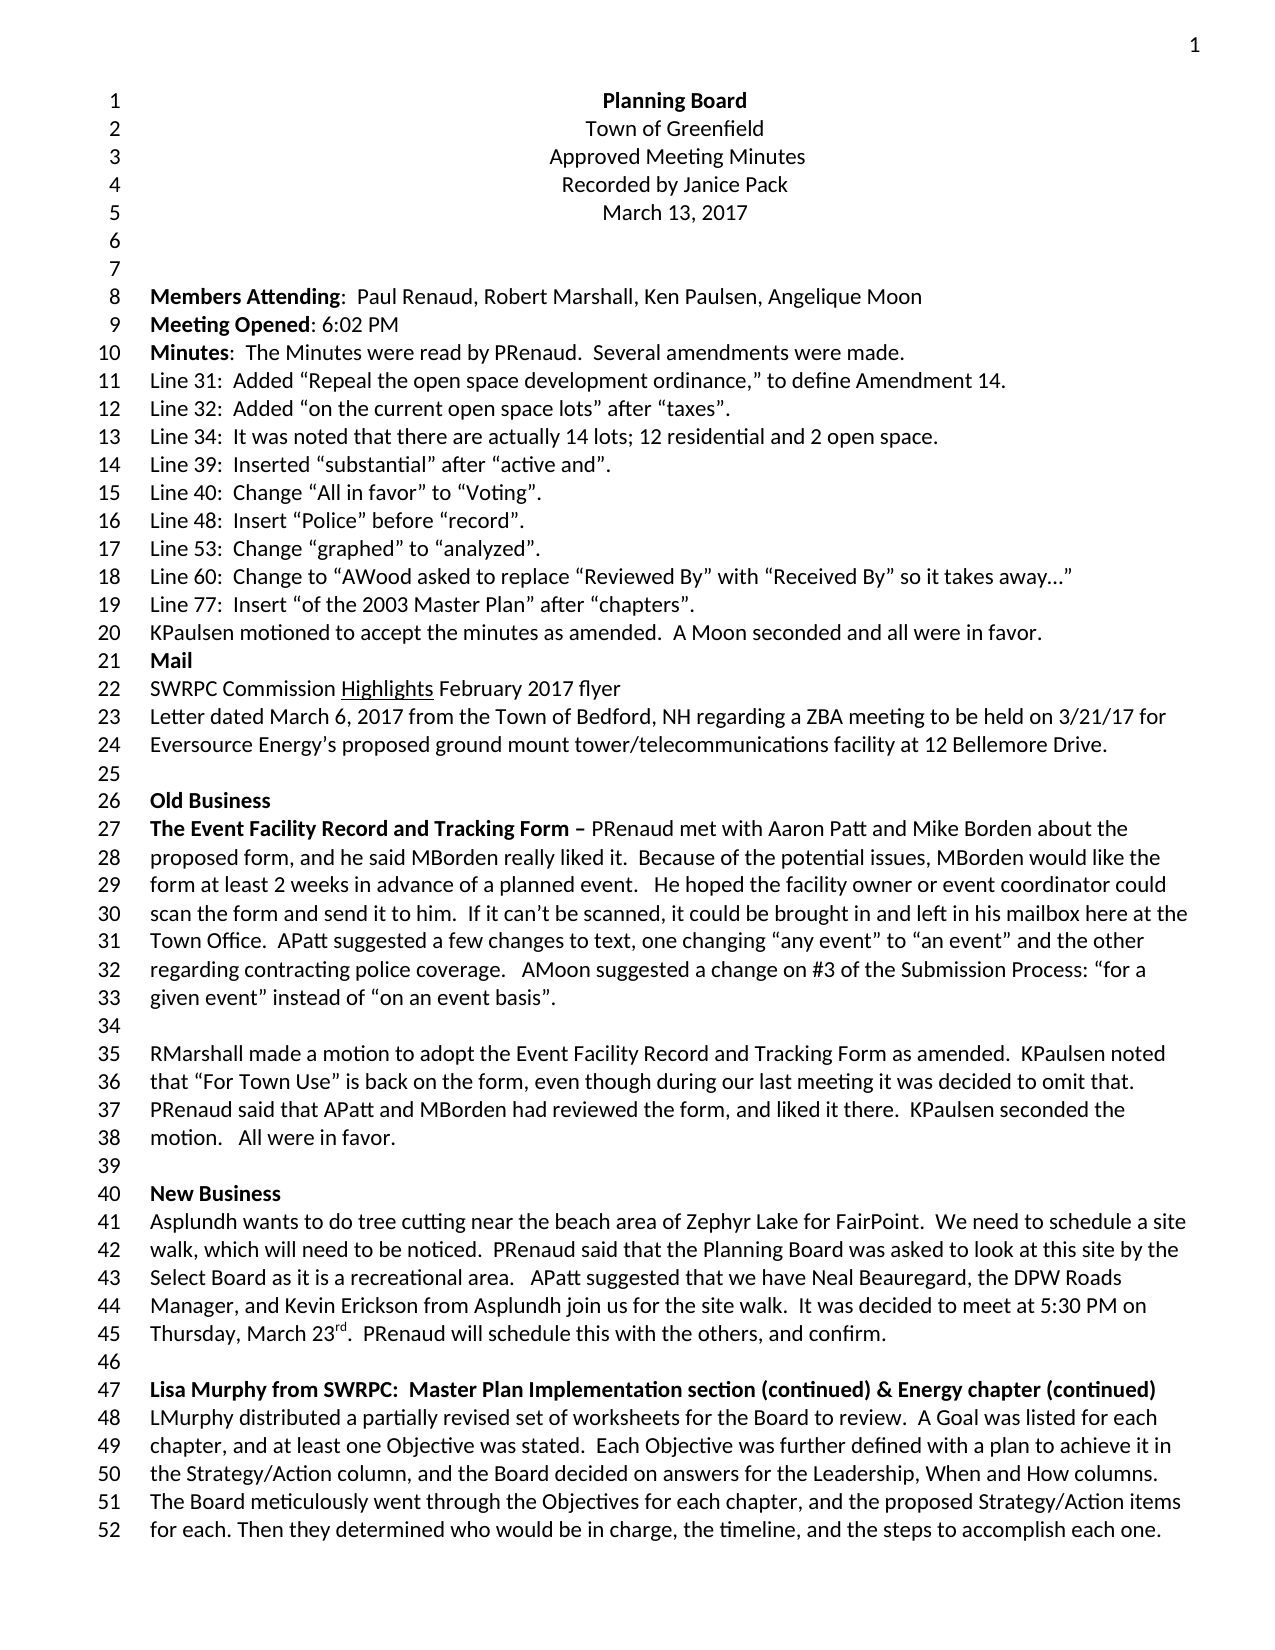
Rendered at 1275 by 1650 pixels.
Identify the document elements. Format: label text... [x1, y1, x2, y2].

text Line 53: Change “graphed” to “analyzed”. [150, 534, 1200, 562]
text The Event Facility Record and Tracking Form – PRenaud met with Aaron Patt and Mike Borden about the proposed form, and he said MBorden really liked it. Because of the potential issues, MBorden would like the form at least 2 weeks in advance of a planned event. He hoped the facility owner or event coordinator could scan the form and send it to him. If it can’t be scanned, it could be brought in and left in his mailbox here at the Town Office. APatt suggested a few changes to text, one changing “any event” to “an event” and the other regarding contracting police coverage. AMoon suggested a change on #3 of the Submission Process: “for a given event” instead of “on an event basis”. [150, 814, 1200, 1011]
text Old Business [150, 787, 1200, 814]
text Line 40: Change “All in favor” to “Voting”. [150, 478, 1200, 506]
text Minutes: The Minutes were read by PRenaud. Several amendments were made. [150, 338, 1200, 366]
text SWRPC Commission Highlights February 2017 flyer [150, 674, 1200, 702]
text Members Attending: Paul Renaud, Robert Marshall, Ken Paulsen, Angelique Moon [150, 282, 1200, 310]
text Letter dated March 6, 2017 from the Town of Bedford, NH regarding a ZBA meeting to be held on 3/21/17 for Eversource Energy’s proposed ground mount tower/telecommunications facility at 12 Bellemore Drive. [150, 702, 1200, 758]
text Mail [150, 646, 1200, 674]
text Line 31: Added “Repeal the open space development ordinance,” to define Amendment 14. [150, 366, 1200, 394]
text Town of Greenfield [150, 114, 1200, 142]
text RMarshall made a motion to adopt the Event Facility Record and Tracking Form as amended. KPaulsen noted that “For Town Use” is back on the form, even though during our last meeting it was decided to omit that. PRenaud said that APatt and MBorden had reviewed the form, and liked it there. KPaulsen seconded the motion. All were in favor. [150, 1039, 1200, 1151]
text Asplundh wants to do tree cutting near the beach area of Zephyr Lake for FairPoint. We need to schedule a site walk, which will need to be noticed. PRenaud said that the Planning Board was asked to look at this site by the Select Board as it is a recreational area. APatt suggested that we have Neal Beauregard, the DPW Roads Manager, and Kevin Erickson from Asplundh join us for the site walk. It was decided to meet at 5:30 PM on Thursday, March 23rd. PRenaud will schedule this with the others, and confirm. [150, 1207, 1200, 1347]
text Line 32: Added “on the current open space lots” after “taxes”. [150, 394, 1200, 422]
text Meeting Opened: 6:02 PM [150, 310, 1200, 338]
text Planning Board [150, 86, 1200, 114]
text Line 60: Change to “AWood asked to replace “Reviewed By” with “Received By” so it takes away…” [150, 562, 1200, 590]
text March 13, 2017 [150, 198, 1200, 226]
text New Business [150, 1179, 1200, 1207]
text Line 34: It was noted that there are actually 14 lots; 12 residential and 2 open space. [150, 422, 1200, 450]
text Lisa Murphy from SWRPC: Master Plan Implementation section (continued) & Energy chapter (continued) [150, 1375, 1200, 1403]
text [150, 1403, 1200, 1543]
text Line 39: Inserted “substantial” after “active and”. [150, 450, 1200, 478]
text Line 77: Insert “of the 2003 Master Plan” after “chapters”. [150, 590, 1200, 618]
text Line 48: Insert “Police” before “record”. [150, 506, 1200, 534]
text KPaulsen motioned to accept the minutes as amended. A Moon seconded and all were in favor. [150, 618, 1200, 646]
text Approved Meeting Minutes [150, 142, 1200, 170]
text Recorded by Janice Pack [150, 170, 1200, 198]
